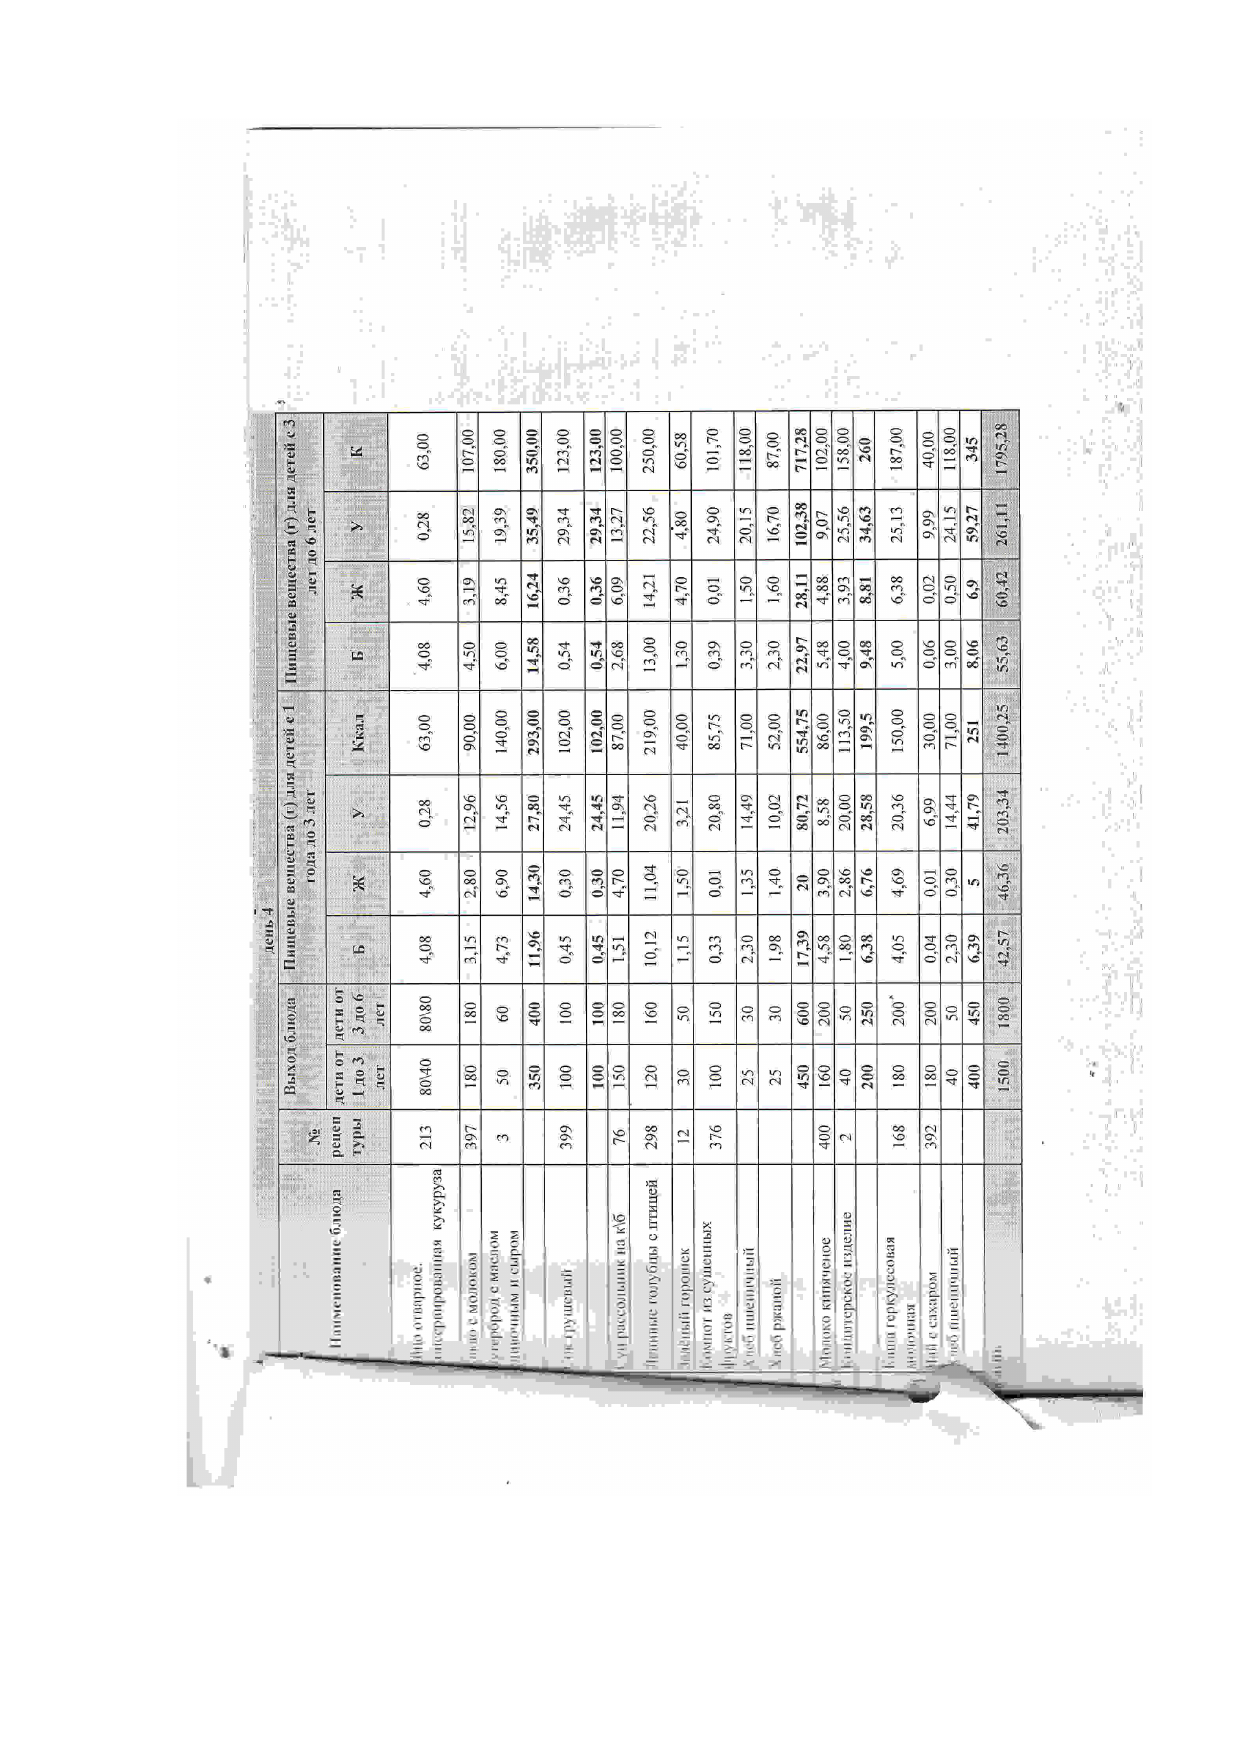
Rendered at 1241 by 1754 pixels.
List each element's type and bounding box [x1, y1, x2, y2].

picture [177, 118, 1152, 1496]
